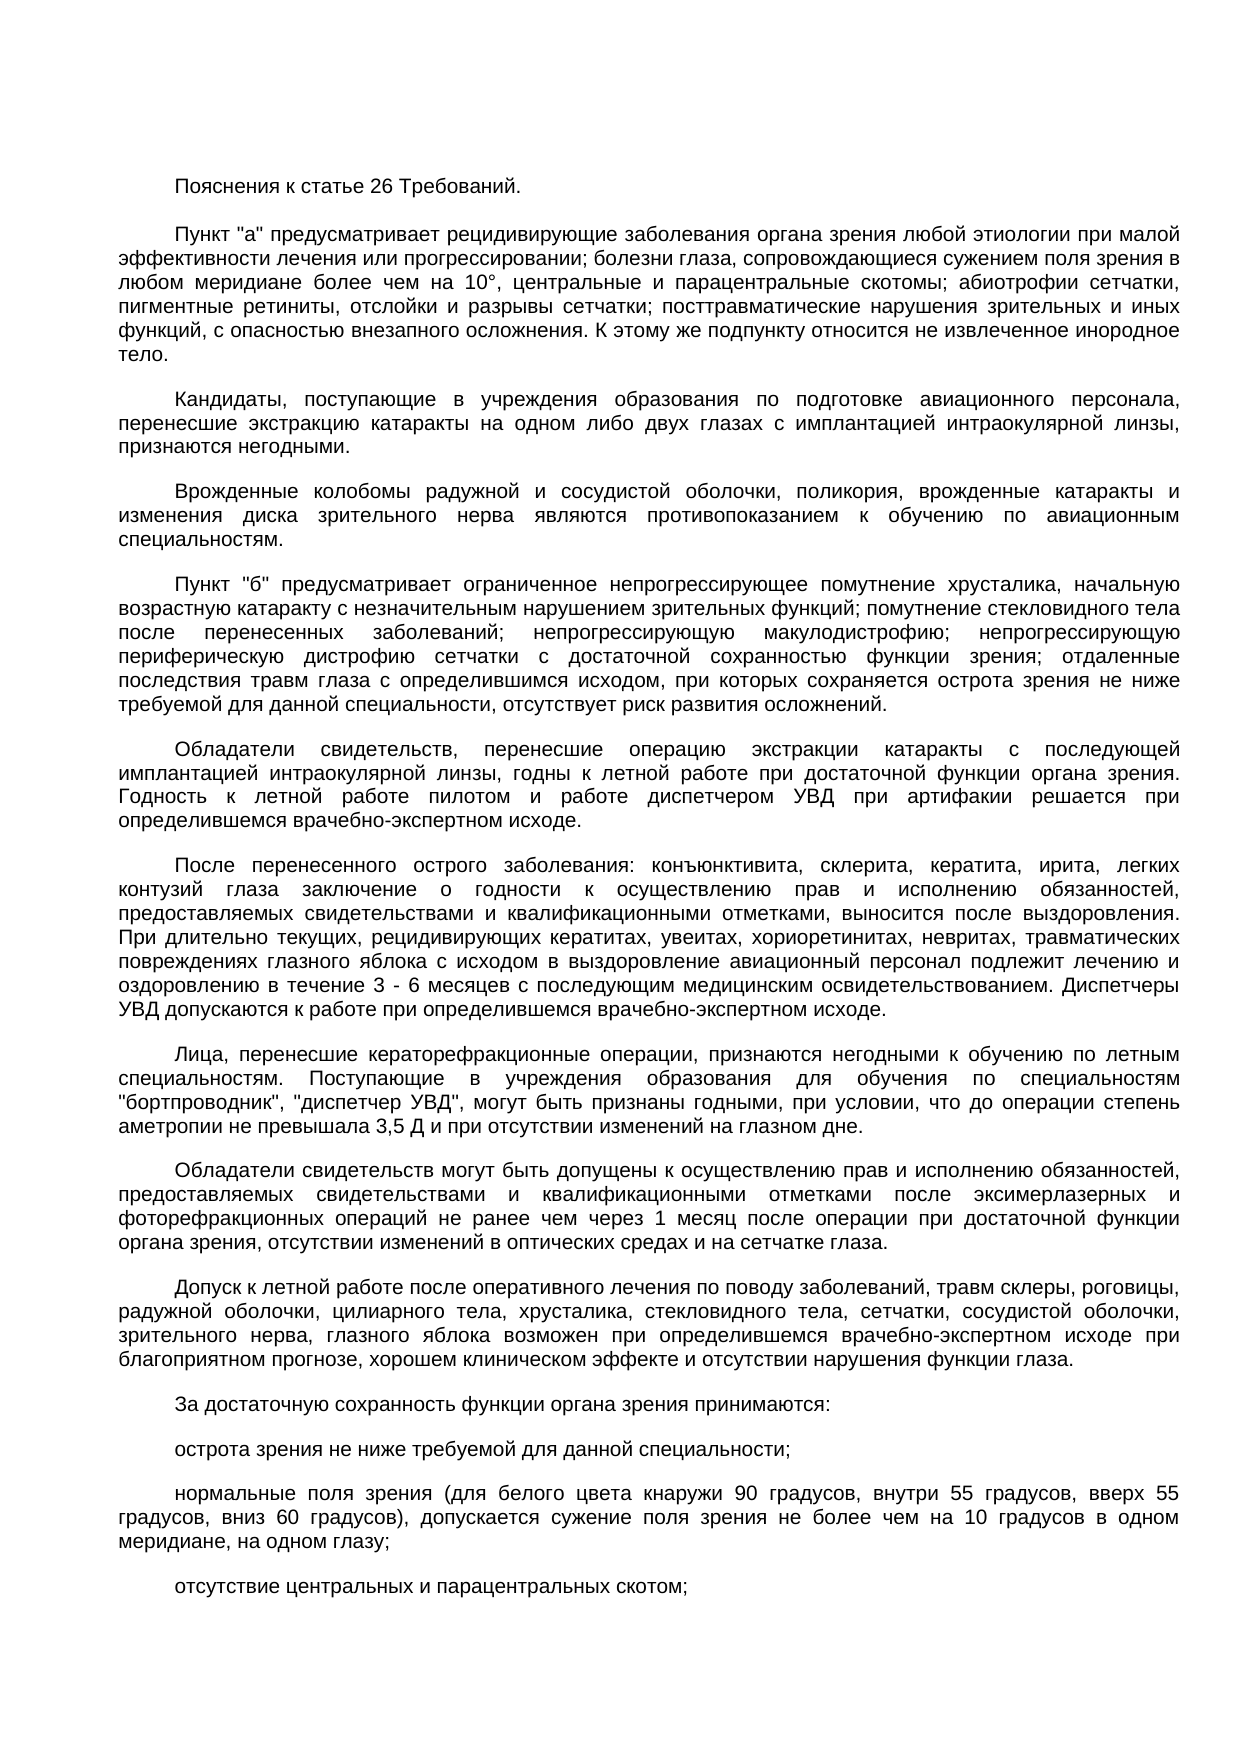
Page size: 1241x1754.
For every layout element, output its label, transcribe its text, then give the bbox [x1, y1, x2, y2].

text Пункт "а" предусматривает рецидивирующие заболевания органа зрения любой этиологии при малой эффективности лечения или прогрессировании; болезни глаза, сопровождающиеся сужением поля зрения в любом меридиане более чем на 10°, центральные и парацентральные скотомы; абиотрофии сетчатки, пигментные ретиниты, отслойки и разрывы сетчатки; посттравматические нарушения зрительных и иных функций, с опасностью внезапного осложнения. К этому же подпункту относится не извлеченное инородное тело. [118, 222, 1181, 366]
text Пункт "б" предусматривает ограниченное непрогрессирующее помутнение хрусталика, начальную возрастную катаракту с незначительным нарушением зрительных функций; помутнение стекловидного тела после перенесенных заболеваний; непрогрессирующую макулодистрофию; непрогрессирующую периферическую дистрофию сетчатки с достаточной сохранностью функции зрения; отдаленные последствия травм глаза с определившимся исходом, при которых сохраняется острота зрения не ниже требуемой для данной специальности, отсутствует риск развития осложнений. [118, 572, 1181, 716]
text За достаточную сохранность функции органа зрения принимаются: [118, 1392, 1181, 1416]
text Обладатели свидетельств могут быть допущены к осуществлению прав и исполнению обязанностей, предоставляемых свидетельствами и квалификационными отметками после эксимерлазерных и фоторефракционных операций не ранее чем через 1 месяц после операции при достаточной функции органа зрения, отсутствии изменений в оптических средах и на сетчатке глаза. [118, 1158, 1181, 1254]
text Обладатели свидетельств, перенесшие операцию экстракции катаракты с последующей имплантацией интраокулярной линзы, годны к летной работе при достаточной функции органа зрения. Годность к летной работе пилотом и работе диспетчером УВД при артифакии решается при определившемся врачебно-экспертном исходе. [118, 736, 1181, 832]
text Врожденные колобомы радужной и сосудистой оболочки, поликория, врожденные катаракты и изменения диска зрительного нерва являются противопоказанием к обучению по авиационным специальностям. [118, 479, 1181, 551]
text Лица, перенесшие кераторефракционные операции, признаются негодными к обучению по летным специальностям. Поступающие в учреждения образования для обучения по специальностям "бортпроводник", "диспетчер УВД", могут быть признаны годными, при условии, что до операции степень аметропии не превышала 3,5 Д и при отсутствии изменений на глазном дне. [118, 1042, 1181, 1137]
text острота зрения не ниже требуемой для данной специальности; [118, 1436, 1181, 1460]
text Кандидаты, поступающие в учреждения образования по подготовке авиационного персонала, перенесшие экстракцию катаракты на одном либо двух глазах с имплантацией интраокулярной линзы, признаются негодными. [118, 386, 1181, 458]
text После перенесенного острого заболевания: конъюнктивита, склерита, кератита, ирита, легких контузий глаза заключение о годности к осуществлению прав и исполнению обязанностей, предоставляемых свидетельствами и квалификационными отметками, выносится после выздоровления. При длительно текущих, рецидивирующих кератитах, увеитах, хориоретинитах, невритах, травматических повреждениях глазного яблока с исходом в выздоровление авиационный персонал подлежит лечению и оздоровлению в течение 3 - 6 месяцев с последующим медицинским освидетельствованием. Диспетчеры УВД допускаются к работе при определившемся врачебно-экспертном исходе. [118, 853, 1181, 1021]
text Допуск к летной работе после оперативного лечения по поводу заболеваний, травм склеры, роговицы, радужной оболочки, цилиарного тела, хрусталика, стекловидного тела, сетчатки, сосудистой оболочки, зрительного нерва, глазного яблока возможен при определившемся врачебно-экспертном исходе при благоприятном прогнозе, хорошем клиническом эффекте и отсутствии нарушения функции глаза. [118, 1275, 1181, 1371]
text Пояснения к статье 26 Требований. [118, 174, 1181, 198]
text отсутствие центральных и парацентральных скотом; [118, 1574, 1181, 1598]
text нормальные поля зрения (для белого цвета кнаружи 90 градусов, внутри 55 градусов, вверх 55 градусов, вниз 60 градусов), допускается сужение поля зрения не более чем на 10 градусов в одном меридиане, на одном глазу; [118, 1481, 1181, 1553]
